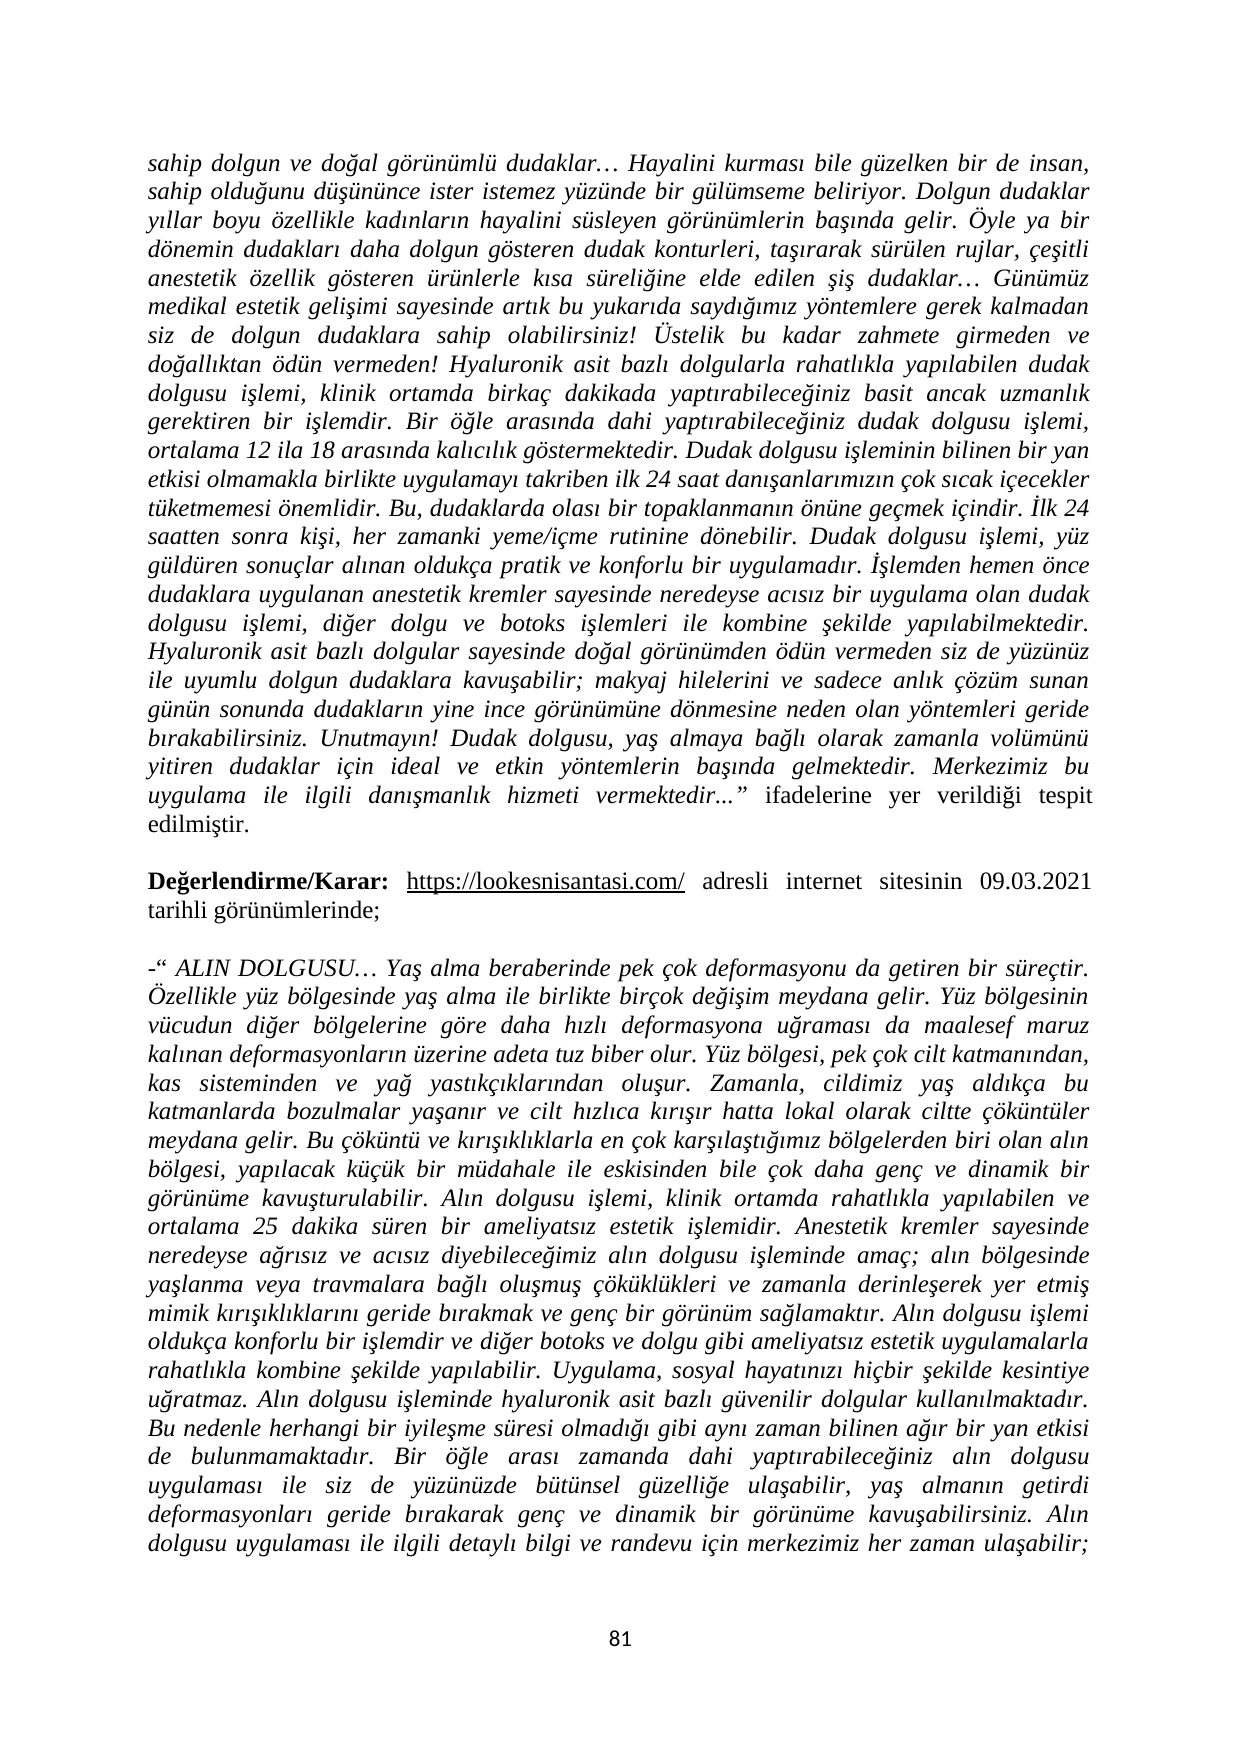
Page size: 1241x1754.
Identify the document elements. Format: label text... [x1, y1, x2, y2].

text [148, 148, 1093, 838]
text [148, 953, 1093, 1556]
text Değerlendirme/Karar: https://lookesnisantasi.com/ adresli internet sitesinin 09.03.2021 tarihli görünümlerinde; [148, 866, 1093, 924]
